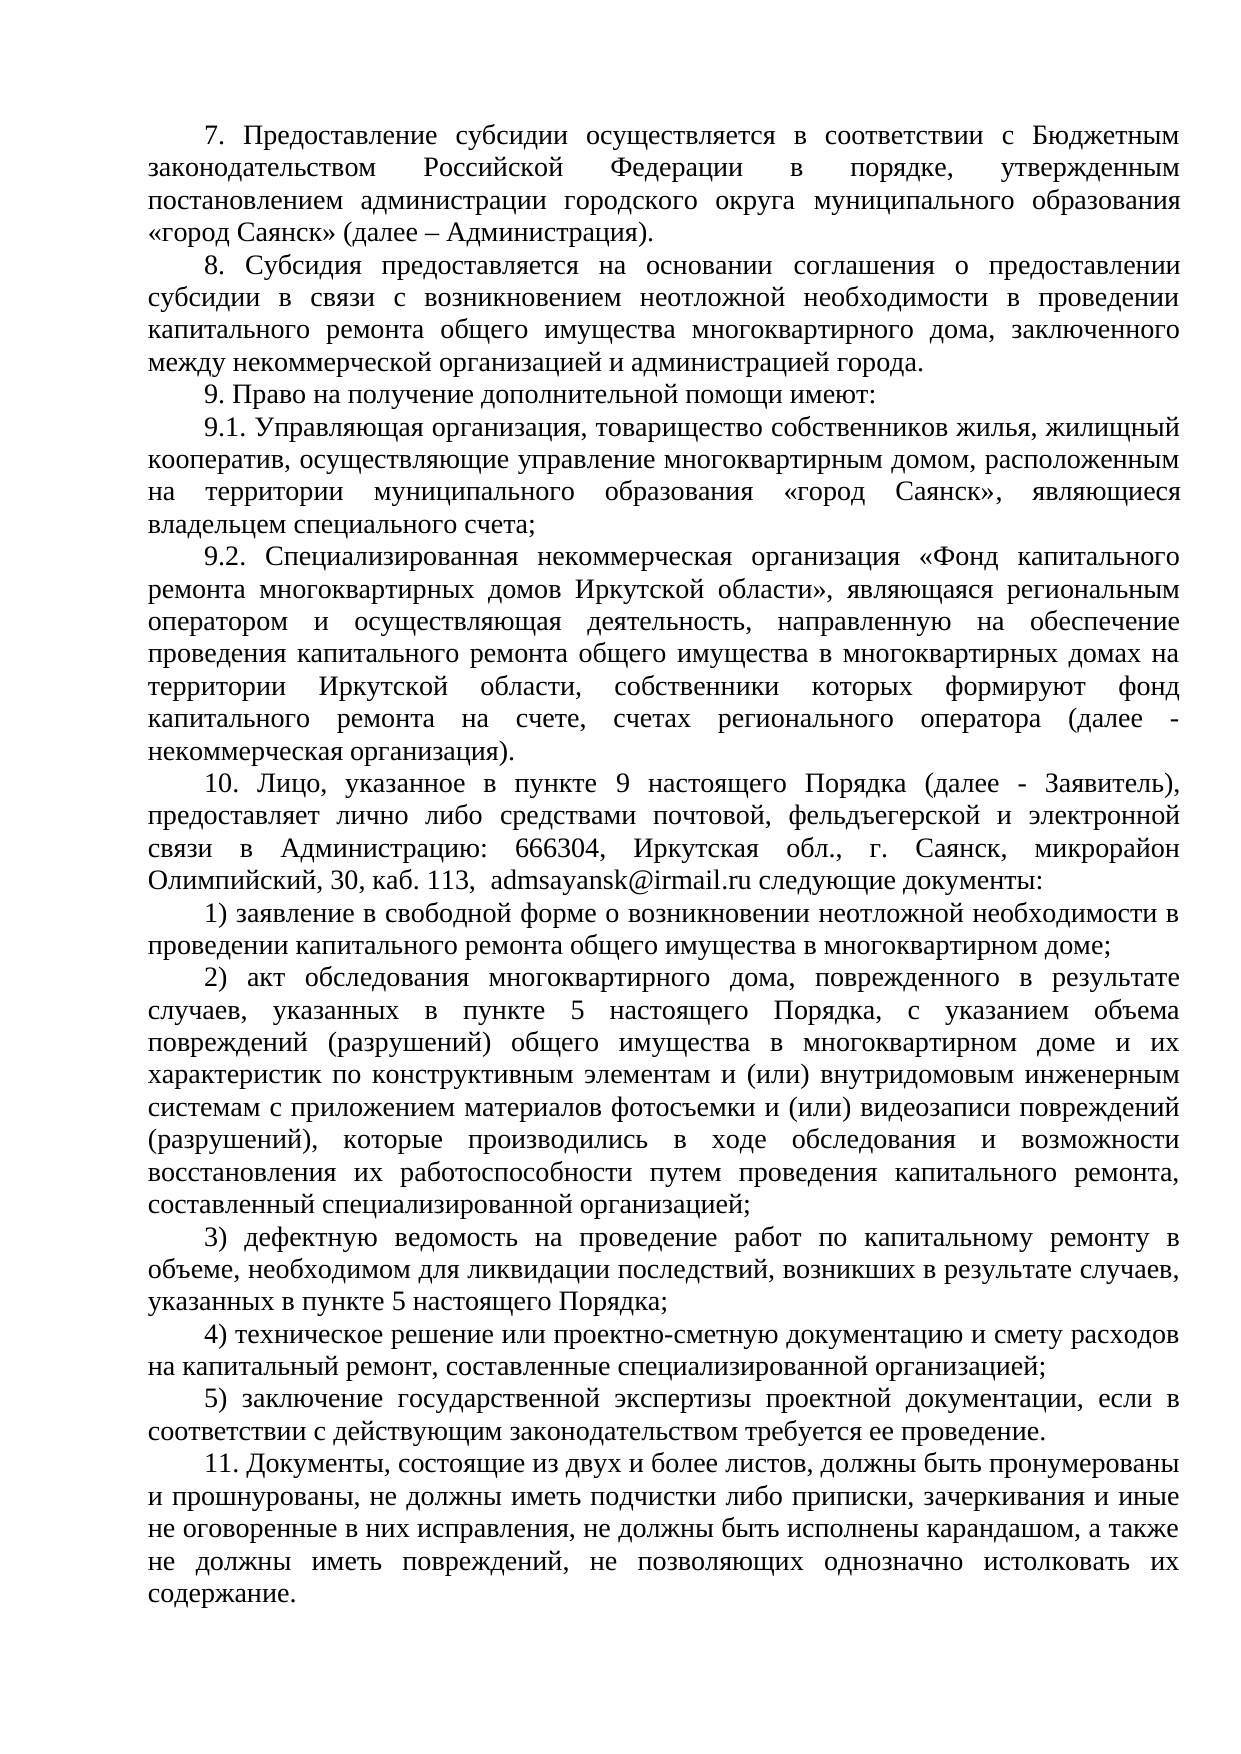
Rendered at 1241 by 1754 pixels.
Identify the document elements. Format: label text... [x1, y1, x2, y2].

text 7. Предоставление субсидии осуществляется в соответствии с Бюджетным законодательством Российской Федерации в порядке, утвержденным постановлением администрации городского округа муниципального образования «город Саянск» (далее – Администрация). [148, 118, 1181, 248]
text 9.2. Специализированная некоммерческая организация «Фонд капитального ремонта многоквартирных домов Иркутской области», являющаяся региональным оператором и осуществляющая деятельность, направленную на обеспечение проведения капитального ремонта общего имущества в многоквартирных домах на территории Иркутской области, собственники которых формируют фонд капитального ремонта на счете, счетах регионального оператора (далее - некоммерческая организация). [148, 539, 1181, 766]
text 11. Документы, состоящие из двух и более листов, должны быть пронумерованы и прошнурованы, не должны иметь подчистки либо приписки, зачеркивания и иные не оговоренные в них исправления, не должны быть исполнены карандашом, а также не должны иметь повреждений, не позволяющих однозначно истолковать их содержание. [148, 1446, 1181, 1608]
text 3) дефектную ведомость на проведение работ по капитальному ремонту в объеме, необходимом для ликвидации последствий, возникших в результате случаев, указанных в пункте 5 настоящего Порядка; [148, 1219, 1181, 1317]
text 9.1. Управляющая организация, товарищество собственников жилья, жилищный кооператив, осуществляющие управление многоквартирным домом, расположенным на территории муниципального образования «город Саянск», являющиеся владельцем специального счета; [148, 410, 1181, 539]
text 4) техническое решение или проектно-сметную документацию и смету расходов на капитальный ремонт, составленные специализированной организацией; [148, 1317, 1181, 1382]
text 10. Лицо, указанное в пункте 9 настоящего Порядка (далее - Заявитель), предоставляет лично либо средствами почтовой, фельдъегерской и электронной связи в Администрацию: 666304, Иркутская обл., г. Саянск, микрорайон Олимпийский, 30, каб. 113, admsayansk@irmail.ru следующие документы: [148, 766, 1181, 896]
text 9. Право на получение дополнительной помощи имеют: [148, 377, 1181, 410]
text 5) заключение государственной экспертизы проектной документации, если в соответствии с действующим законодательством требуется ее проведение. [148, 1382, 1181, 1446]
text 8. Субсидия предоставляется на основании соглашения о предоставлении субсидии в связи с возникновением неотложной необходимости в проведении капитального ремонта общего имущества многоквартирного дома, заключенного между некоммерческой организацией и администрацией города. [148, 248, 1181, 377]
text 2) акт обследования многоквартирного дома, поврежденного в результате случаев, указанных в пункте 5 настоящего Порядка, с указанием объема повреждений (разрушений) общего имущества в многоквартирном доме и их характеристик по конструктивным элементам и (или) внутридомовым инженерным системам с приложением материалов фотосъемки и (или) видеозаписи повреждений (разрушений), которые производились в ходе обследования и возможности восстановления их работоспособности путем проведения капитального ремонта, составленный специализированной организацией; [148, 960, 1181, 1219]
text 1) заявление в свободной форме о возникновении неотложной необходимости в проведении капитального ремонта общего имущества в многоквартирном доме; [148, 896, 1181, 960]
